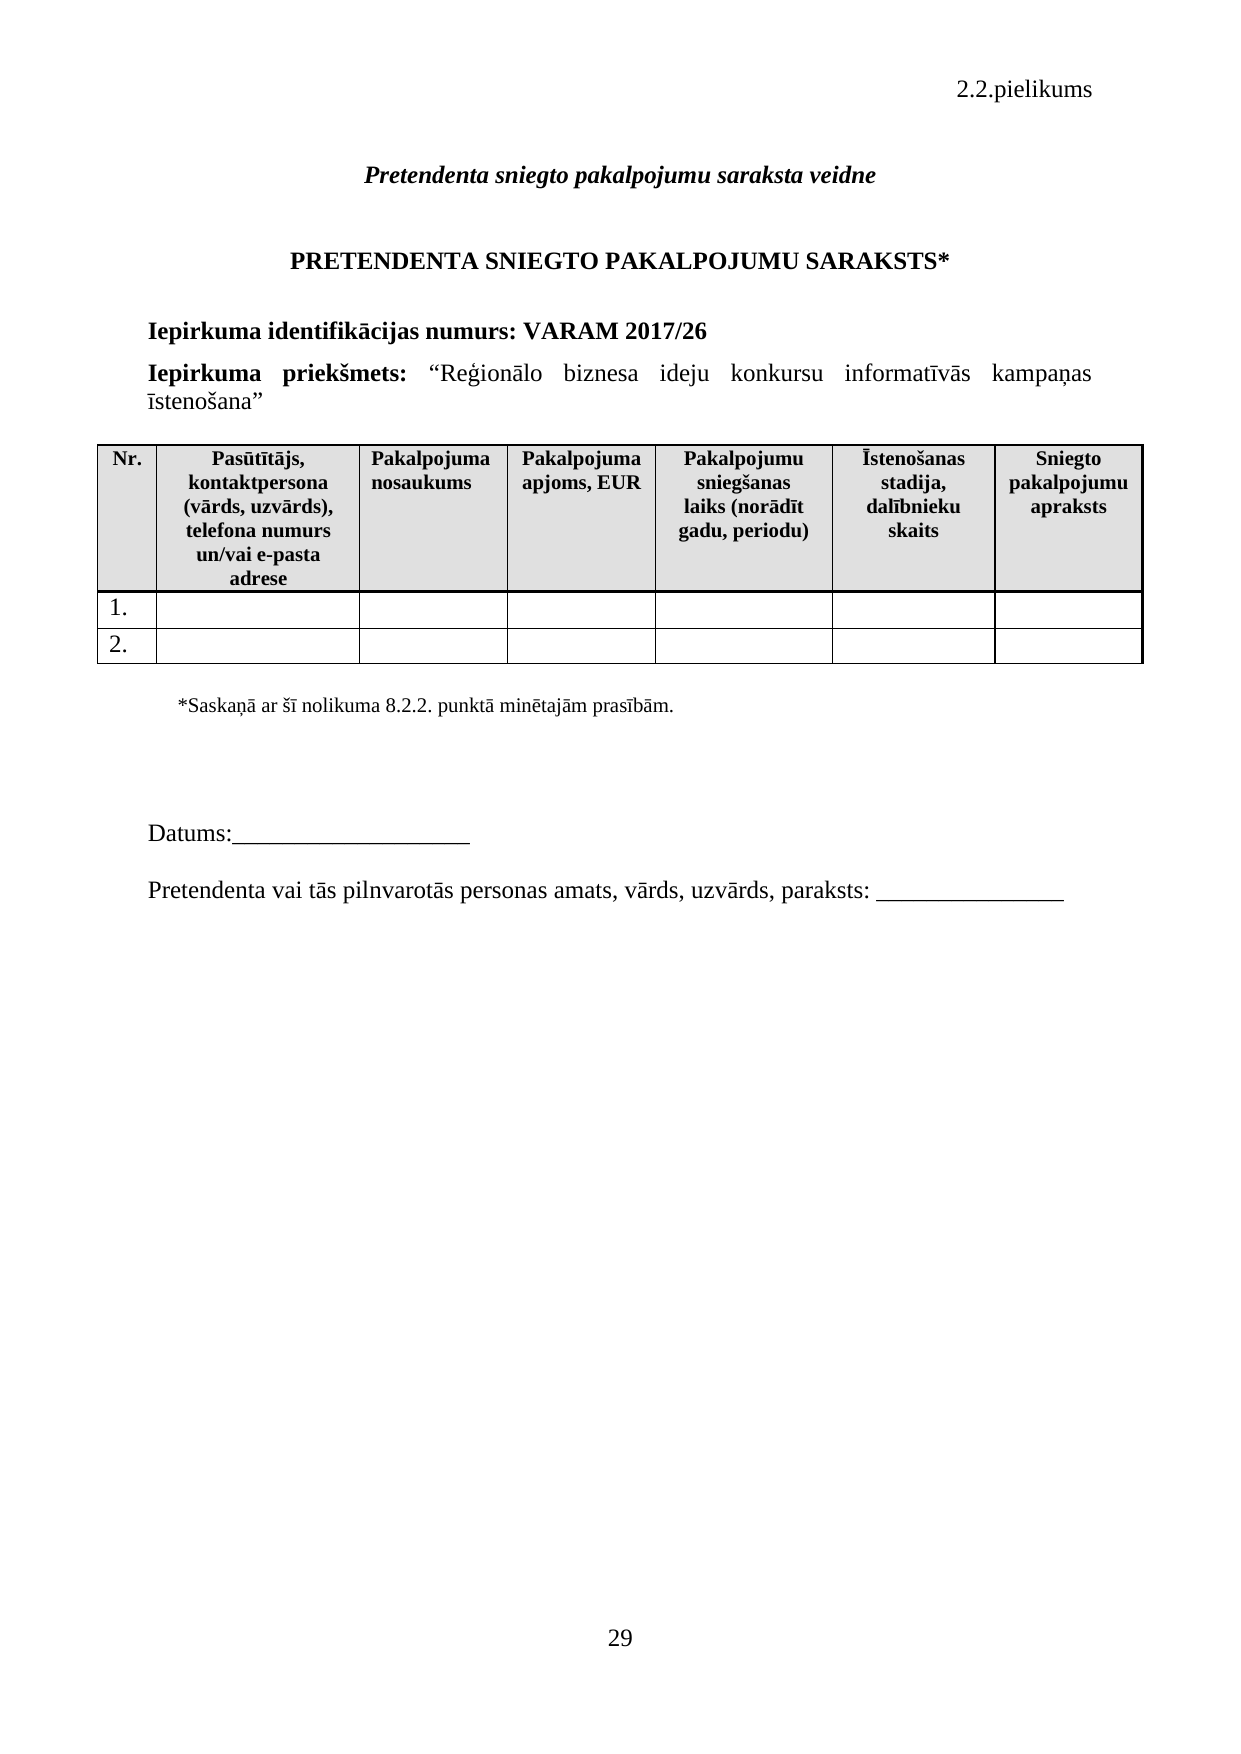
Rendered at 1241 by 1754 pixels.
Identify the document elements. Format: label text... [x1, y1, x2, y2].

table_cell [508, 629, 655, 663]
table_cell [157, 593, 359, 628]
text PRETENDENTA SNIEGTO PAKALPOJUMU SARAKSTS* [148, 246, 1092, 275]
table_cell [656, 593, 832, 628]
title 2.2.pielikums [148, 74, 1092, 103]
table_cell [996, 629, 1141, 663]
text Datums:___________________ [148, 818, 1092, 846]
table_cell [996, 593, 1141, 628]
table_cell [360, 593, 507, 628]
text *Saskaņā ar šī nolikuma 8.2.2. punktā minētajām prasībām. [177, 693, 1092, 717]
table_cell [360, 629, 507, 663]
table_cell [833, 629, 994, 663]
table_cell [656, 629, 832, 663]
table_cell [157, 629, 359, 663]
table_header Pasūtītājs, kontaktpersona (vārds, uzvārds), telefona numurs un/vai e-pasta adrese [157, 446, 359, 590]
table_header Pakalpojuma apjoms, EUR [508, 446, 655, 590]
table_header Pakalpojuma nosaukums [360, 446, 507, 590]
table_header Sniegto pakalpojumu apraksts [996, 446, 1141, 590]
table_cell [833, 593, 994, 628]
table_header Pakalpojumu sniegšanas laiks (norādīt gadu, periodu) [656, 446, 832, 590]
table_cell 1. [98, 593, 156, 628]
text Pretendenta sniegto pakalpojumu saraksta veidne [148, 160, 1092, 189]
text Iepirkuma identifikācijas numurs: VARAM 2017/26 [148, 316, 1092, 345]
table_header Īstenošanas stadija, dalībnieku skaits [833, 446, 994, 590]
text Pretendenta vai tās pilnvarotās personas amats, vārds, uzvārds, paraksts: _______________ [148, 875, 1092, 904]
table_cell 2. [98, 629, 156, 663]
text Iepirkuma priekšmets: “Reģionālo biznesa ideju konkursu informatīvās kampaņas īstenošana” [148, 358, 1092, 415]
table_cell [508, 593, 655, 628]
table_header Nr. [98, 446, 156, 590]
